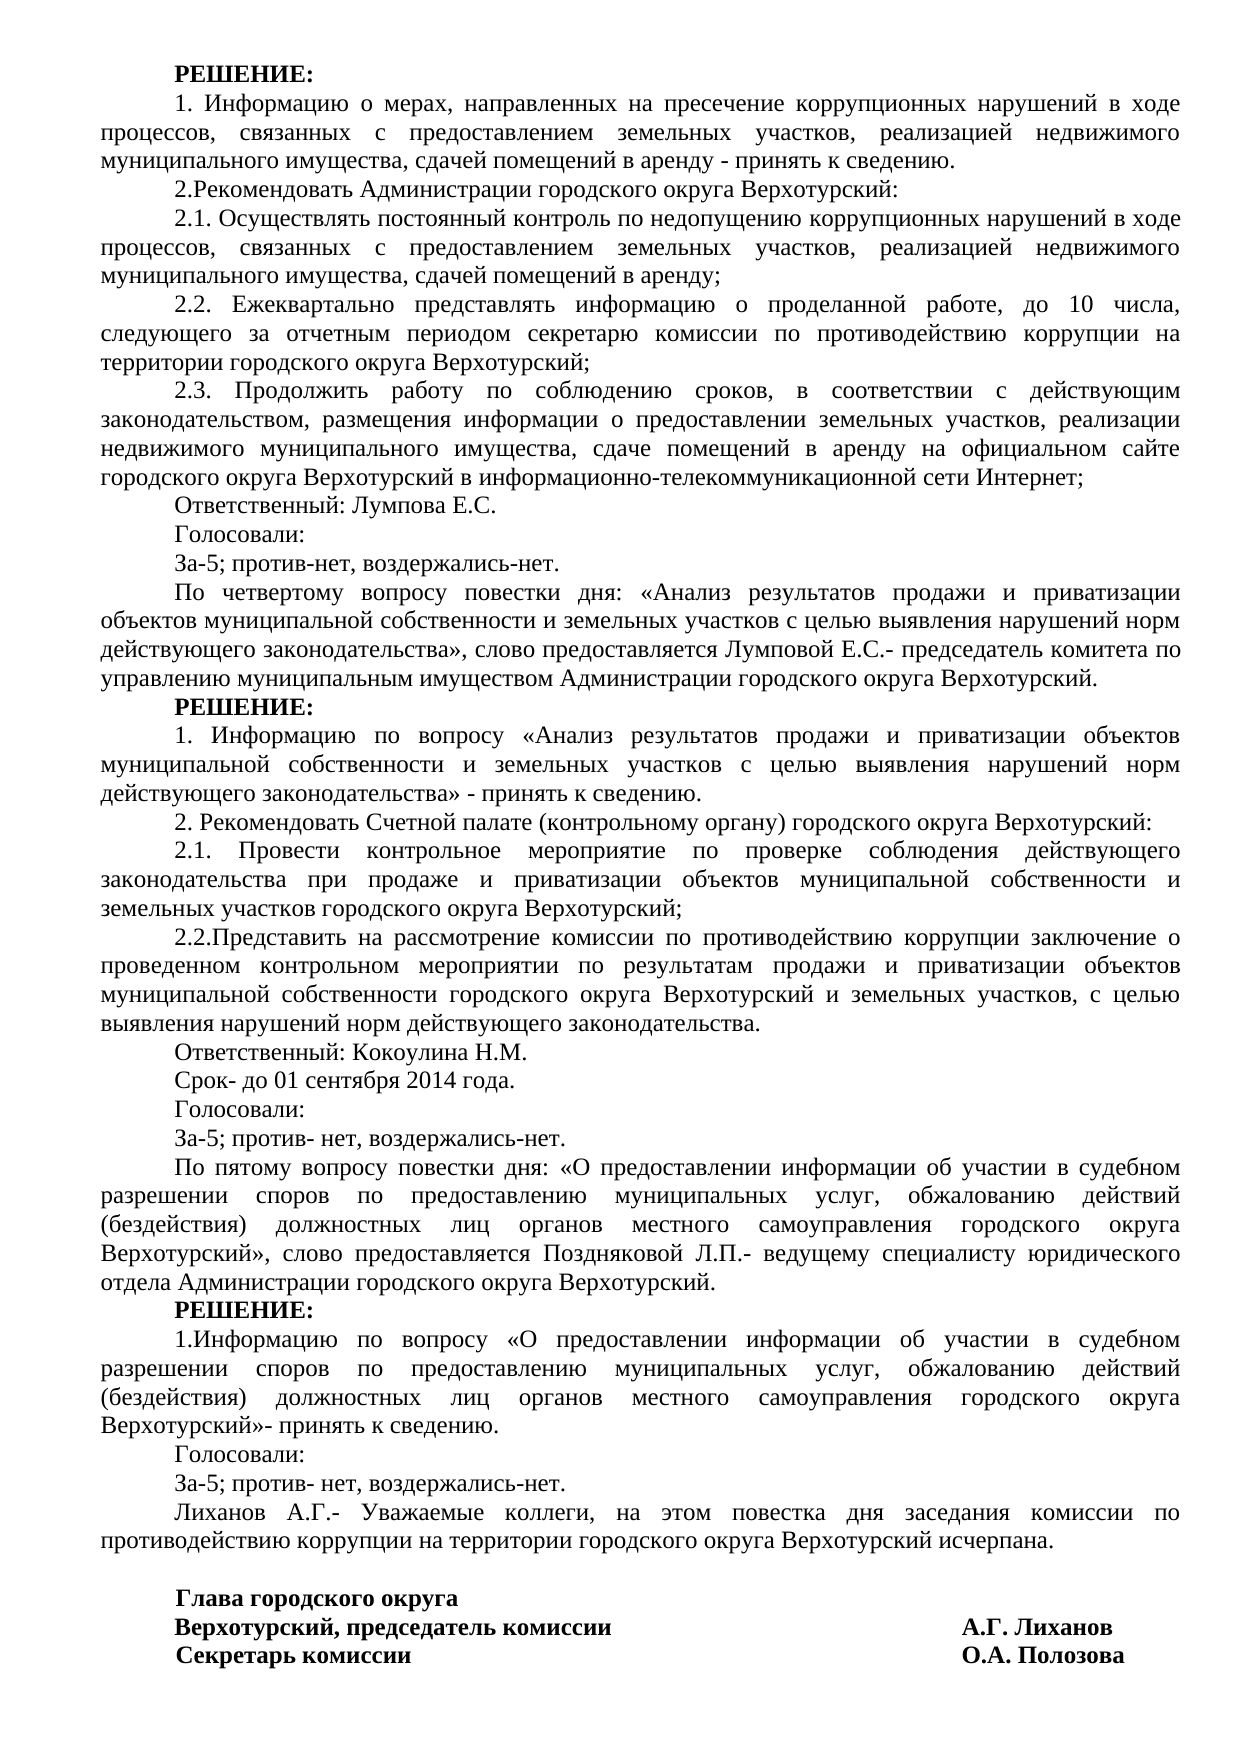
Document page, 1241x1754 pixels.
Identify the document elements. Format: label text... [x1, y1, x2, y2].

text Голосовали: [100, 1439, 1181, 1468]
text Голосовали: [100, 519, 1181, 548]
text Ответственный: Лумпова Е.С. [100, 490, 1181, 519]
text Ответственный: Кокоулина Н.М. [100, 1037, 1181, 1065]
text 2.2.Представить на рассмотрение комиссии по противодействию коррупции заключение о проведенном контрольном мероприятии по результатам продажи и приватизации объектов муниципальной собственности городского округа Верхотурский и земельных участков, с целью выявления нарушений норм действующего законодательства. [100, 922, 1181, 1037]
text Глава городского округа [100, 1583, 1181, 1612]
text Секретарь комиссии О.А. Полозова [100, 1640, 1181, 1669]
text Голосовали: [100, 1094, 1181, 1123]
text Верхотурский, председатель комиссии А.Г. Лиханов [100, 1612, 1181, 1640]
text Лиханов А.Г.- Уважаемые коллеги, на этом повестка дня заседания комиссии по противодействию коррупции на территории городского округа Верхотурский исчерпана. [100, 1497, 1181, 1554]
text 2. Рекомендовать Счетной палате (контрольному органу) городского округа Верхотурский: [100, 807, 1181, 835]
text 1.Информацию по вопросу «О предоставлении информации об участии в судебном разрешении споров по предоставлению муниципальных услуг, обжалованию действий (бездействия) должностных лиц органов местного самоуправления городского округа Верхотурский»- принять к сведению. [100, 1324, 1181, 1439]
text РЕШЕНИЕ: [100, 59, 1181, 88]
text Срок- до 01 сентября 2014 года. [100, 1065, 1181, 1094]
text 2.3. Продолжить работу по соблюдению сроков, в соответствии с действующим законодательством, размещения информации о предоставлении земельных участков, реализации недвижимого муниципального имущества, сдаче помещений в аренду на официальном сайте городского округа Верхотурский в информационно-телекоммуникационной сети Интернет; [100, 375, 1181, 490]
text 2.1. Провести контрольное мероприятие по проверке соблюдения действующего законодательства при продаже и приватизации объектов муниципальной собственности и земельных участков городского округа Верхотурский; [100, 835, 1181, 922]
text По пятому вопросу повестки дня: «О предоставлении информации об участии в судебном разрешении споров по предоставлению муниципальных услуг, обжалованию действий (бездействия) должностных лиц органов местного самоуправления городского округа Верхотурский», слово предоставляется Поздняковой Л.П.- ведущему специалисту юридического отдела Администрации городского округа Верхотурский. [100, 1152, 1181, 1295]
text За-5; против-нет, воздержались-нет. [100, 548, 1181, 577]
text За-5; против- нет, воздержались-нет. [100, 1123, 1181, 1152]
text 1. Информацию по вопросу «Анализ результатов продажи и приватизации объектов муниципальной собственности и земельных участков с целью выявления нарушений норм действующего законодательства» - принять к сведению. [100, 720, 1181, 807]
text РЕШЕНИЕ: [100, 1295, 1181, 1324]
text РЕШЕНИЕ: [100, 692, 1181, 720]
text За-5; против- нет, воздержались-нет. [100, 1468, 1181, 1497]
text По четвертому вопросу повестки дня: «Анализ результатов продажи и приватизации объектов муниципальной собственности и земельных участков с целью выявления нарушений норм действующего законодательства», слово предоставляется Лумповой Е.С.- председатель комитета по управлению муниципальным имуществом Администрации городского округа Верхотурский. [100, 577, 1181, 692]
text 1. Информацию о мерах, направленных на пресечение коррупционных нарушений в ходе процессов, связанных с предоставлением земельных участков, реализацией недвижимого муниципального имущества, сдачей помещений в аренду - принять к сведению. [100, 88, 1181, 174]
text 2.2. Ежеквартально представлять информацию о проделанной работе, до 10 числа, следующего за отчетным периодом секретарю комиссии по противодействию коррупции на территории городского округа Верхотурский; [100, 289, 1181, 375]
text 2.1. Осуществлять постоянный контроль по недопущению коррупционных нарушений в ходе процессов, связанных с предоставлением земельных участков, реализацией недвижимого муниципального имущества, сдачей помещений в аренду; [100, 203, 1181, 289]
text 2.Рекомендовать Администрации городского округа Верхотурский: [100, 174, 1181, 203]
